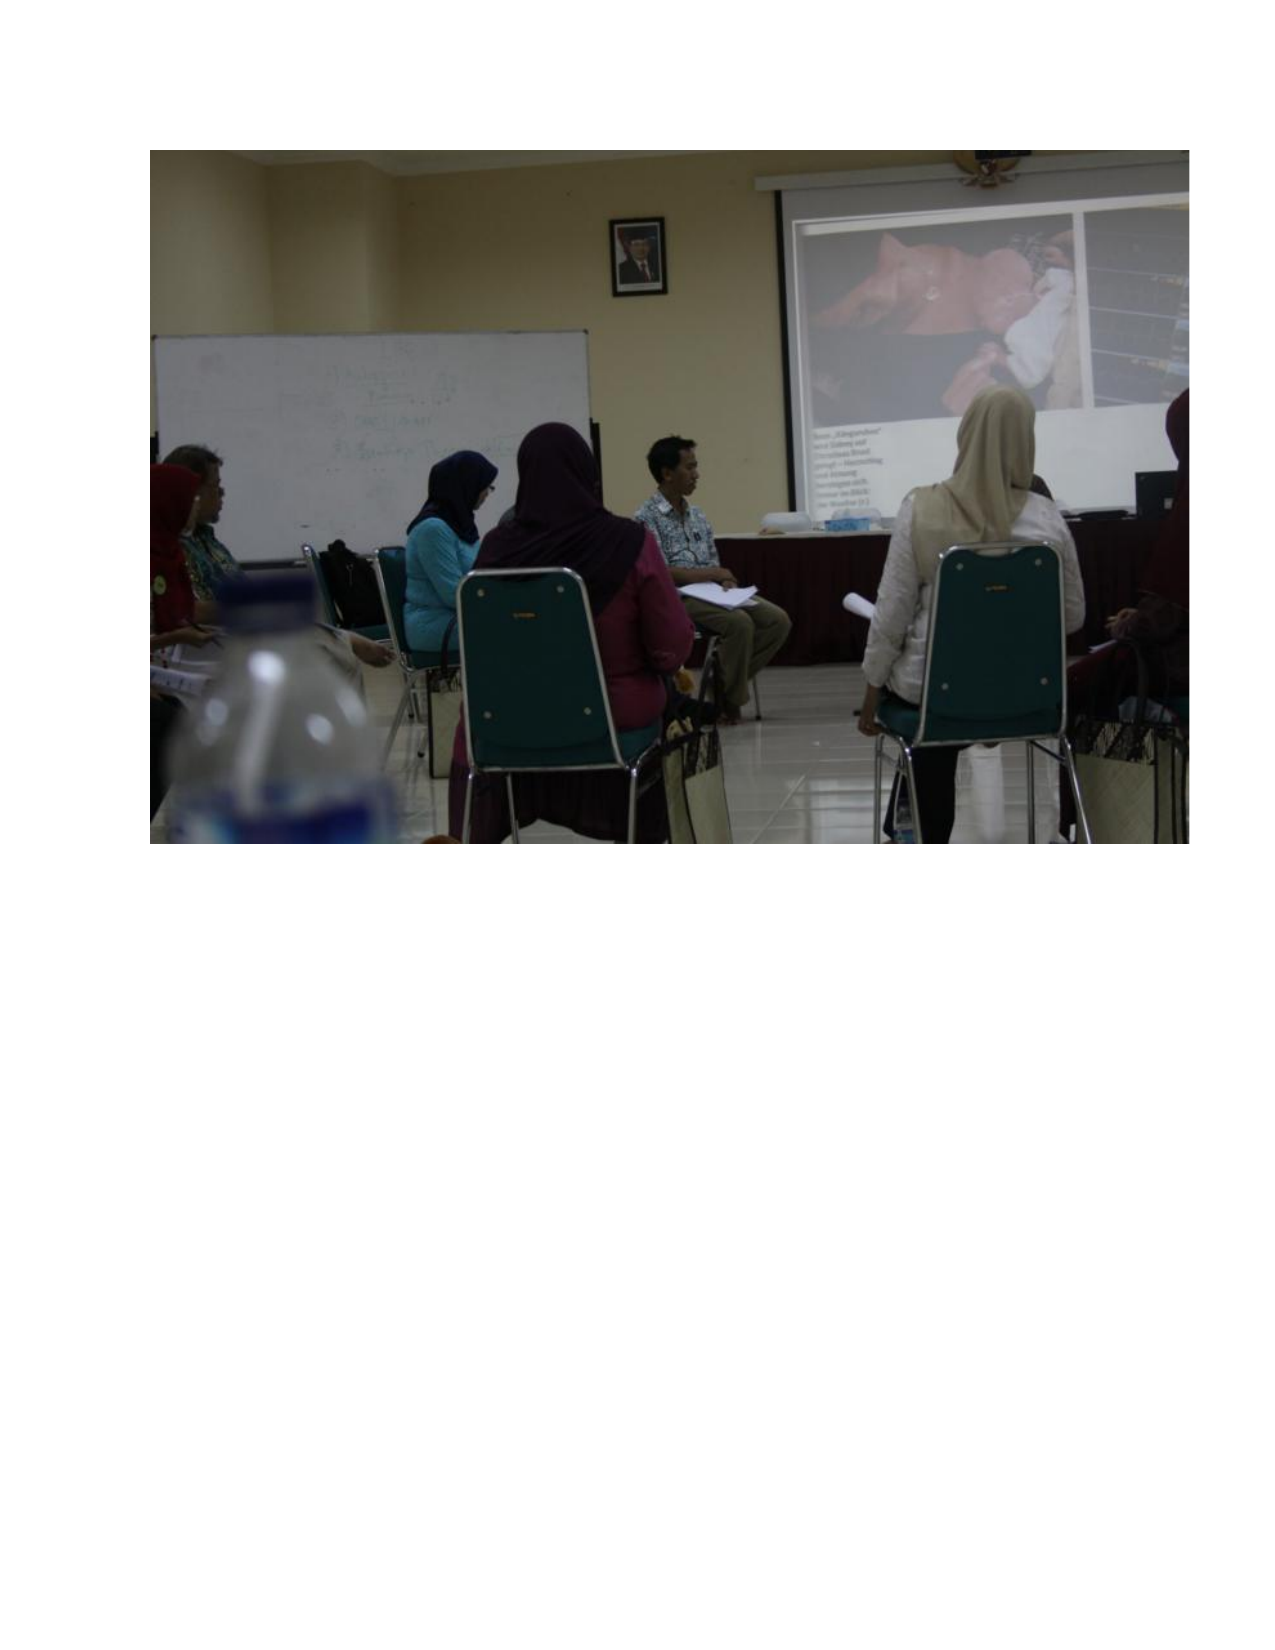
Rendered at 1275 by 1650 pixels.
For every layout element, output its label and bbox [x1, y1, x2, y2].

picture [150, 150, 1190, 844]
